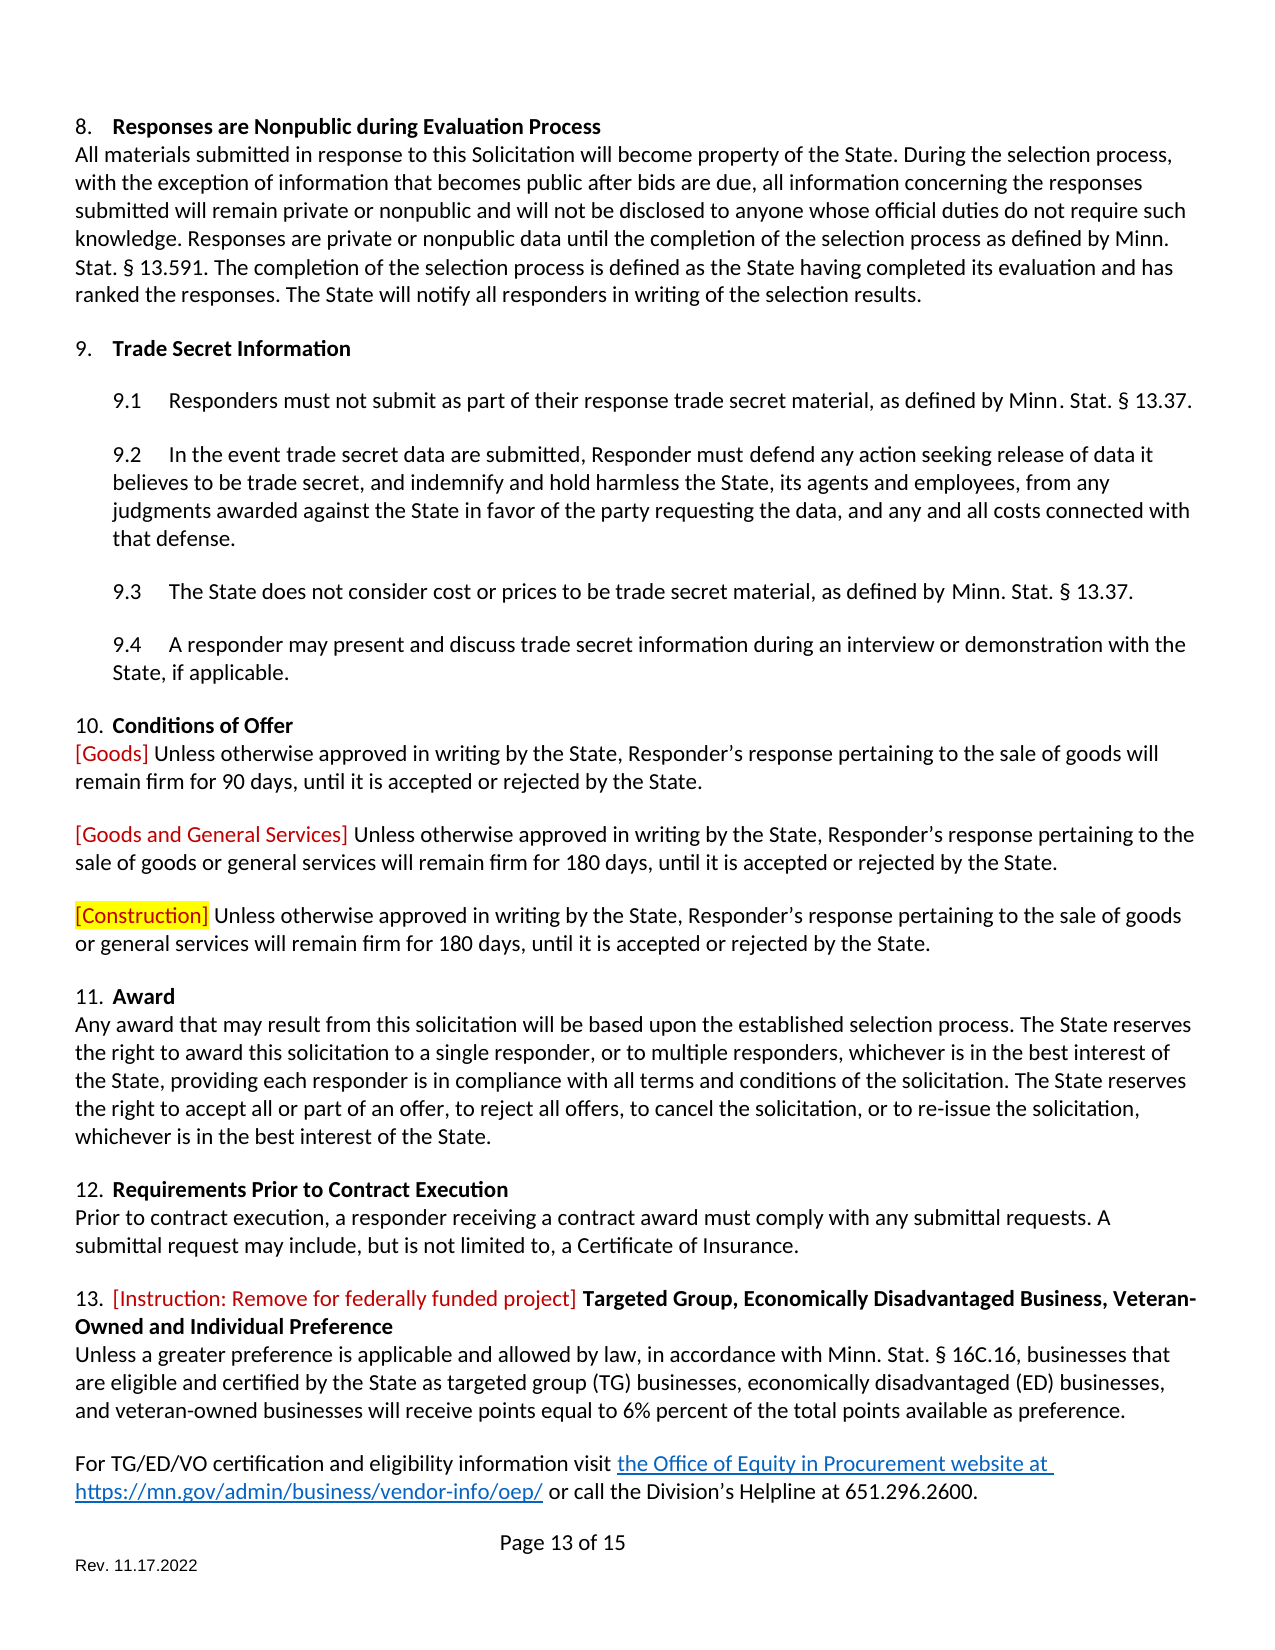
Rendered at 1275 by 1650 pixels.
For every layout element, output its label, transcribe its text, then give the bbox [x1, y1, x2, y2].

subtitle Responses are Nonpublic during Evaluation Process [75, 112, 1200, 141]
text [Construction] Unless otherwise approved in writing by the State, Responder’s response pertaining to the sale of goods or general services will remain firm for 180 days, until it is accepted or rejected by the State. [75, 901, 1200, 957]
subtitle A responder may present and discuss trade secret information during an interview or demonstration with the State, if applicable. [112, 630, 1200, 686]
text All materials submitted in response to this Solicitation will become property of the State. During the selection process, with the exception of information that becomes public after bids are due, all information concerning the responses submitted will remain private or nonpublic and will not be disclosed to anyone whose official duties do not require such knowledge. Responses are private or nonpublic data until the completion of the selection process as defined by Minn. Stat. § 13.591. The completion of the selection process is defined as the State having completed its evaluation and has ranked the responses. The State will notify all responders in writing of the selection results. [75, 141, 1200, 309]
subtitle The State does not consider cost or prices to be trade secret material, as defined by Minn. Stat. § 13.37. [112, 577, 1200, 605]
text [Goods and General Services] Unless otherwise approved in writing by the State, Responder’s response pertaining to the sale of goods or general services will remain firm for 180 days, until it is accepted or rejected by the State. [75, 820, 1200, 876]
subtitle Conditions of Offer [75, 711, 1200, 739]
text For TG/ED/VO certification and eligibility information visit the Office of Equity in Procurement website at https://mn.gov/admin/business/vendor-info/oep/ or call the Division’s Helpline at 651.296.2600. [75, 1449, 1200, 1505]
subtitle Responders must not submit as part of their response trade secret material, as defined by Minn. Stat. § 13.37. [112, 387, 1200, 415]
subtitle [Instruction: Remove for federally funded project] Targeted Group, Economically Disadvantaged Business, Veteran-Owned and Individual Preference [75, 1284, 1200, 1340]
subtitle Award [75, 982, 1200, 1010]
subtitle Requirements Prior to Contract Execution [75, 1175, 1200, 1203]
text [Goods] Unless otherwise approved in writing by the State, Responder’s response pertaining to the sale of goods will remain firm for 90 days, until it is accepted or rejected by the State. [75, 739, 1200, 795]
subtitle In the event trade secret data are submitted, Responder must defend any action seeking release of data it believes to be trade secret, and indemnify and hold harmless the State, its agents and employees, from any judgments awarded against the State in favor of the party requesting the data, and any and all costs connected with that defense. [112, 440, 1200, 552]
text Prior to contract execution, a responder receiving a contract award must comply with any submittal requests. A submittal request may include, but is not limited to, a Certificate of Insurance. [75, 1203, 1200, 1259]
subtitle Trade Secret Information [75, 334, 1200, 362]
text Any award that may result from this solicitation will be based upon the established selection process. The State reserves the right to award this solicitation to a single responder, or to multiple responders, whichever is in the best interest of the State, providing each responder is in compliance with all terms and conditions of the solicitation. The State reserves the right to accept all or part of an offer, to reject all offers, to cancel the solicitation, or to re-issue the solicitation, whichever is in the best interest of the State. [75, 1010, 1200, 1150]
text Unless a greater preference is applicable and allowed by law, in accordance with Minn. Stat. § 16C.16, businesses that are eligible and certified by the State as targeted group (TG) businesses, economically disadvantaged (ED) businesses, and veteran-owned businesses will receive points equal to 6% percent of the total points available as preference. [75, 1340, 1200, 1424]
